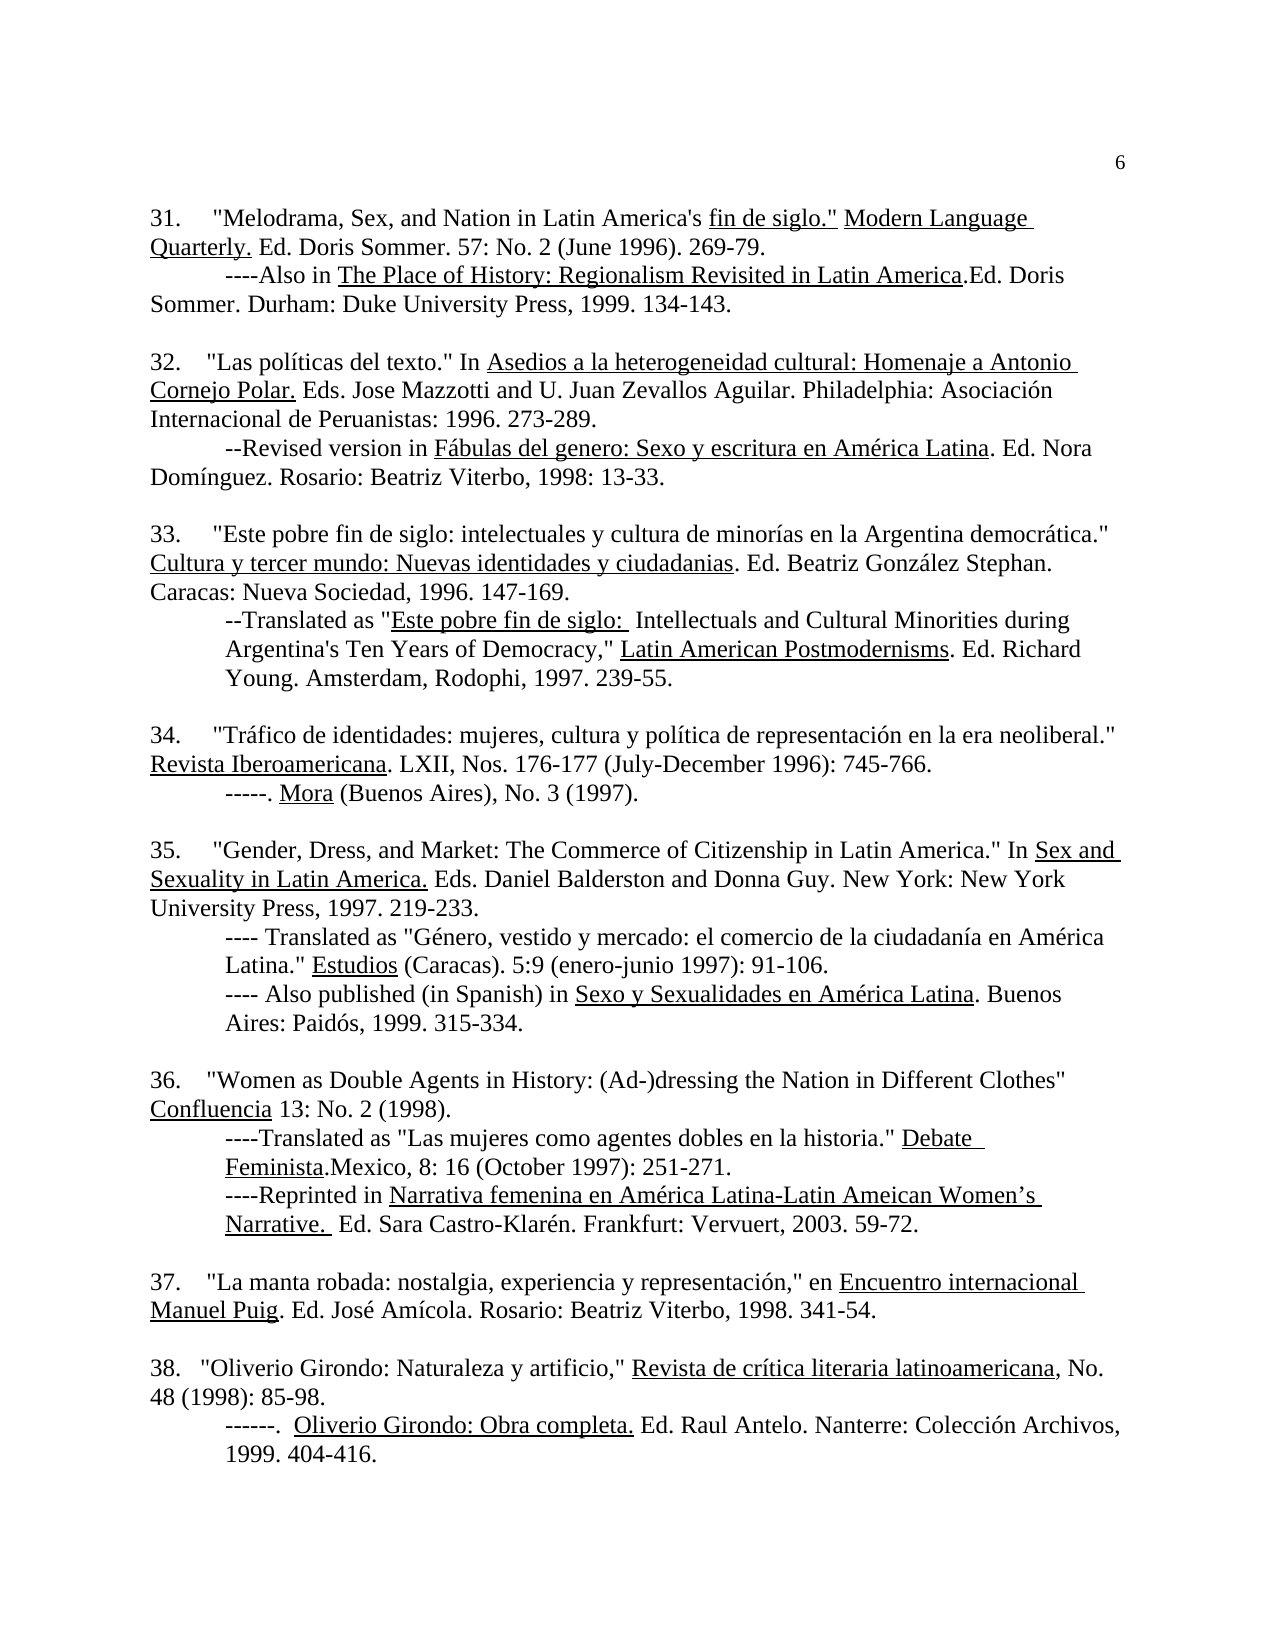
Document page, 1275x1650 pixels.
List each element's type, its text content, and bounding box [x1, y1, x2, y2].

text 38. "Oliverio Girondo: Naturaleza y artificio," Revista de crítica literaria latinoamericana, No. 48 (1998): 85-98. [150, 1353, 1125, 1410]
text 37. "La manta robada: nostalgia, experiencia y representación," en Encuentro internacional Manuel Puig. Ed. José Amícola. Rosario: Beatriz Viterbo, 1998. 341-54. [150, 1267, 1125, 1324]
text --Translated as "Este pobre fin de siglo: Intellectuals and Cultural Minorities during Argentina's Ten Years of Democracy," Latin American Postmodernisms. Ed. Richard Young. Amsterdam, Rodophi, 1997. 239-55. [150, 605, 1125, 692]
text ----Also in The Place of History: Regionalism Revisited in Latin America.Ed. Doris Sommer. Durham: Duke University Press, 1999. 134-143. [150, 260, 1125, 318]
text ---- Translated as "Género, vestido y mercado: el comercio de la ciudadanía en América Latina." Estudios (Caracas). 5:9 (enero-junio 1997): 91-106. [150, 922, 1125, 979]
text 36. "Women as Double Agents in History: (Ad-)dressing the Nation in Different Clothes" Confluencia 13: No. 2 (1998). [150, 1065, 1125, 1123]
text ----Translated as "Las mujeres como agentes dobles en la historia." Debate Feminista.Mexico, 8: 16 (October 1997): 251-271. [150, 1123, 1125, 1180]
text ---- Also published (in Spanish) in Sexo y Sexualidades en América Latina. : Paidós, 1999. 315-334. [150, 979, 1125, 1037]
text --Revised version in Fábulas del genero: Sexo y escritura en América Latina. Ed. Nora Domínguez. Rosario: Beatriz Viterbo, 1998: 13-33. [150, 433, 1125, 490]
text 31. "Melodrama, Sex, and Nation in 's fin de siglo." Modern Language Quarterly. Ed. Doris Sommer. 57: No. 2 (June 1996). 269-79. [150, 203, 1125, 260]
text ------. Oliverio Girondo: Obra completa. Ed. Raul Antelo. Nanterre: Colección Archivos, 1999. 404-416. [150, 1410, 1125, 1468]
text 33. "Este pobre fin de siglo: intelectuales y cultura de minorías en la Argentina democrática." Cultura y tercer mundo: Nuevas identidades y ciudadanias. Ed. Beatriz González Stephan. Caracas: Nueva Sociedad, 1996. 147-169. [150, 519, 1125, 605]
text 34. "Tráfico de identidades: mujeres, cultura y política de representación en la era neoliberal." Revista Iberoamericana. LXII, Nos. 176-177 (July-December 1996): 745-766. [150, 720, 1125, 778]
text 32. "Las políticas del texto." In Asedios a la heterogeneidad cultural: Homenaje a Antonio Cornejo Polar. Eds. Jose Mazzotti and U. Juan Zevallos Aguilar. Philadelphia: Asociación Internacional de Peruanistas: 1996. 273-289. [150, 347, 1125, 433]
text ----Reprinted in Narrativa femenina en América Latina-Latin Ameican Women’s Narrative. Ed. Sara Castro-Klarén. Frankfurt: Vervuert, 2003. 59-72. [150, 1180, 1125, 1238]
text -----. Mora (Buenos Aires), No. 3 (1997). [150, 778, 1125, 807]
text 35. "Gender, Dress, and Market: The Commerce of Citizenship in ." In Sex and Sexuality in Latin America. Eds. Daniel Balderston and Donna Guy. New York: New York University Press, 1997. 219-233. [150, 835, 1125, 922]
